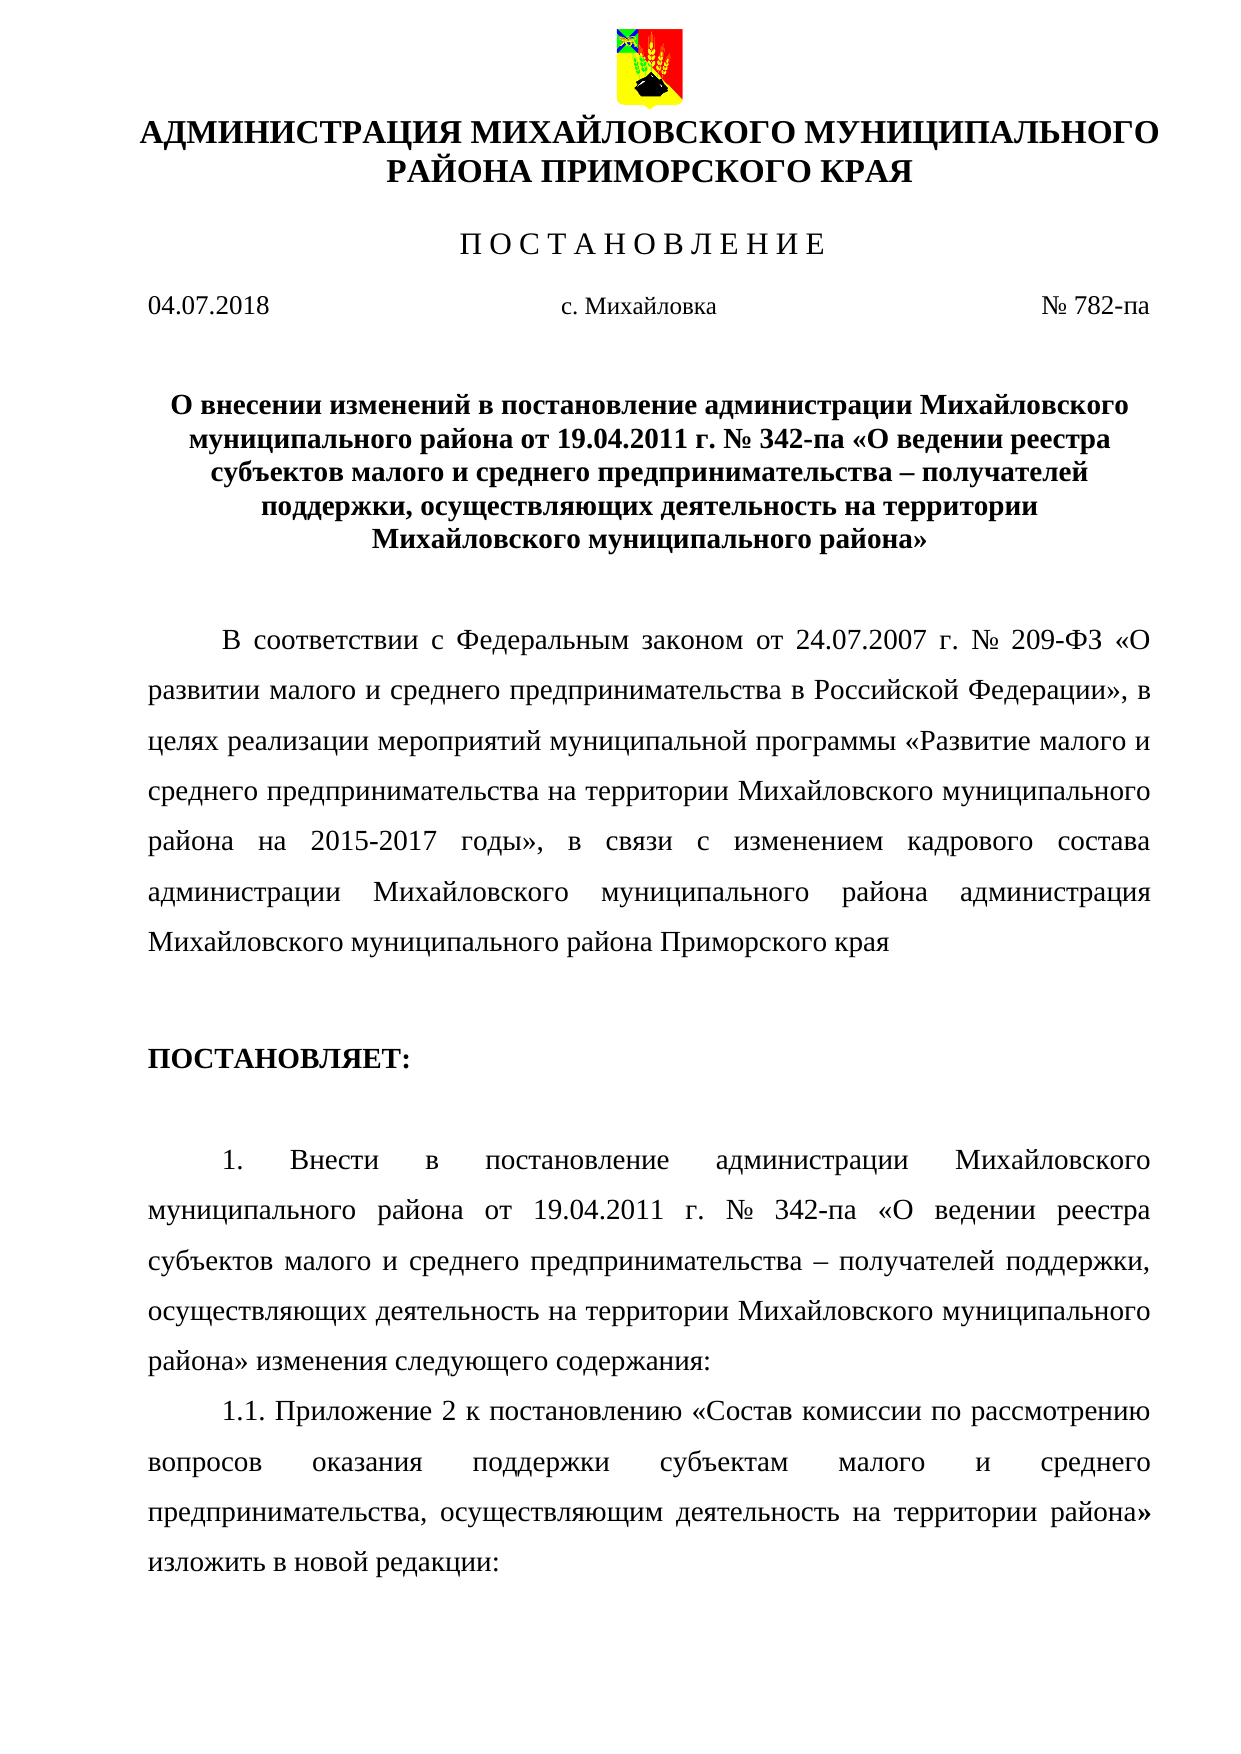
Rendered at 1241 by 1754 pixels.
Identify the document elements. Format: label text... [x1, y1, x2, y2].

text Михайловского муниципального района» [148, 521, 1152, 555]
text ПОСТАНОВЛЯЕТ: [148, 1041, 1152, 1075]
text 1.1. Приложение 2 к постановлению «Состав комиссии по рассмотрению вопросов оказания поддержки субъектам малого и среднего предпринимательства, осуществляющим деятельность на территории района» изложить в новой редакции: [148, 1393, 1152, 1578]
text АДМИНИСТРАЦИЯ МИХАЙЛОВСКОГО МУНИЦИПАЛЬНОГО РАЙОНА ПРИМОРСКОГО КРАЯ [118, 112, 1181, 189]
picture [616, 29, 683, 113]
text 04.07.2018 с. Михайловка № 782-па [148, 289, 1152, 320]
text ПОСТАНОВЛЕНИЕ [118, 225, 1181, 289]
text О внесении изменений в постановление администрации Михайловского муниципального района от 19.04.2011 г. № 342-па «О ведении реестра субъектов малого и среднего предпринимательства – получателей поддержки, осуществляющих деятельность на территории [148, 387, 1152, 521]
text В соответствии с Федеральным законом от 24.07.2007 г. № 209-ФЗ «О развитии малого и среднего предпринимательства в Российской Федерации», в целях реализации мероприятий муниципальной программы «Развитие малого и среднего предпринимательства на территории Михайловского муниципального района на 2015-2017 годы», в связи с изменением кадрового состава администрации Михайловского муниципального района администрация Михайловского муниципального района Приморского края [148, 622, 1152, 957]
text 1. Внести в постановление администрации Михайловского муниципального района от 19.04.2011 г. № 342-па «О ведении реестра субъектов малого и среднего предпринимательства – получателей поддержки, осуществляющих деятельность на территории Михайловского муниципального района» изменения следующего содержания: [148, 1142, 1152, 1377]
